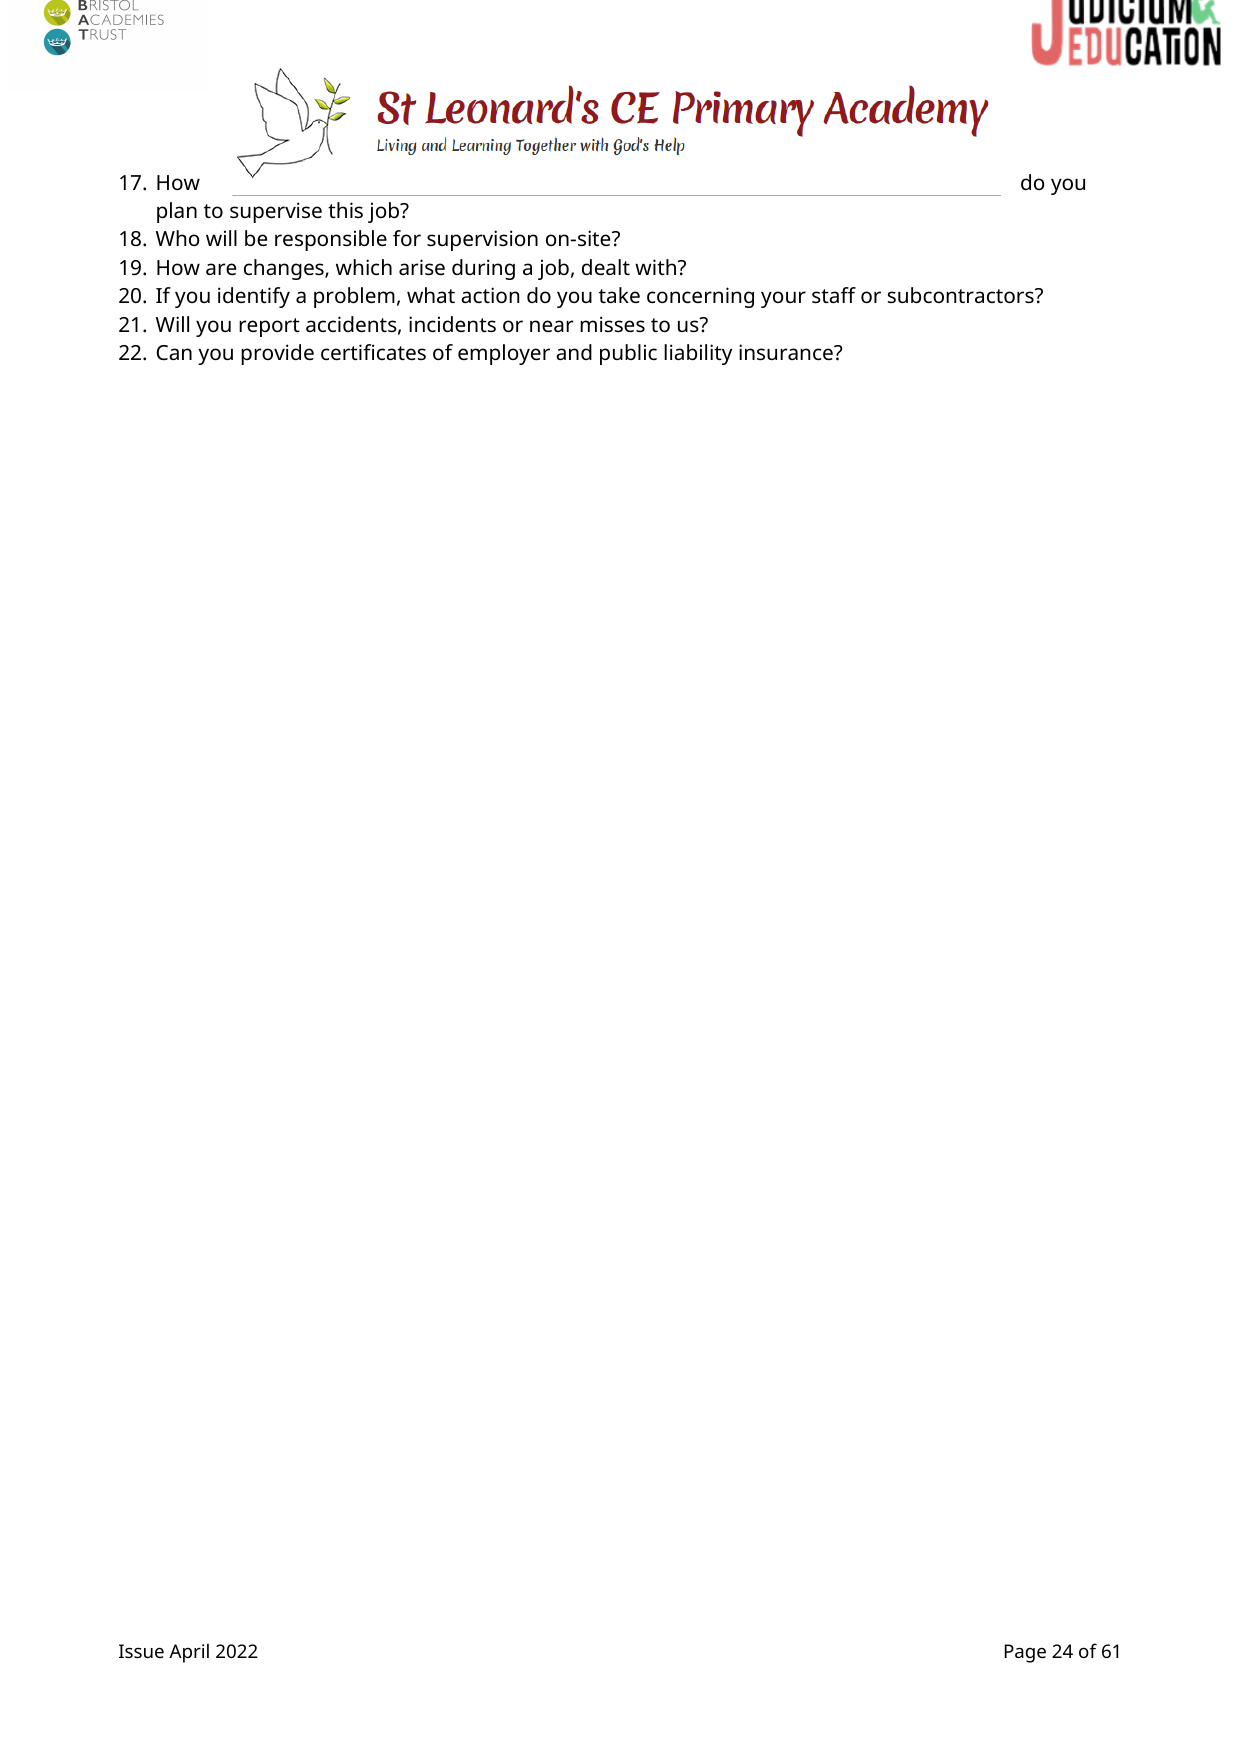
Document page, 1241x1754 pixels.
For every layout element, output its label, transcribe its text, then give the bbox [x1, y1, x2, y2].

list Can you provide certificates of employer and public liability insurance? [118, 338, 1122, 367]
list Will you report accidents, incidents or near misses to us? [118, 310, 1122, 338]
list If you identify a problem, what action do you take concerning your staff or subcontractors? [118, 281, 1122, 310]
list How are changes, which arise during a job, dealt with? [118, 253, 1122, 281]
list How do you plan to supervise this job? [118, 168, 1122, 224]
picture [232, 57, 1002, 196]
picture [1031, 0, 1222, 67]
picture [9, 0, 209, 92]
list Who will be responsible for supervision on-site? [118, 224, 1122, 253]
